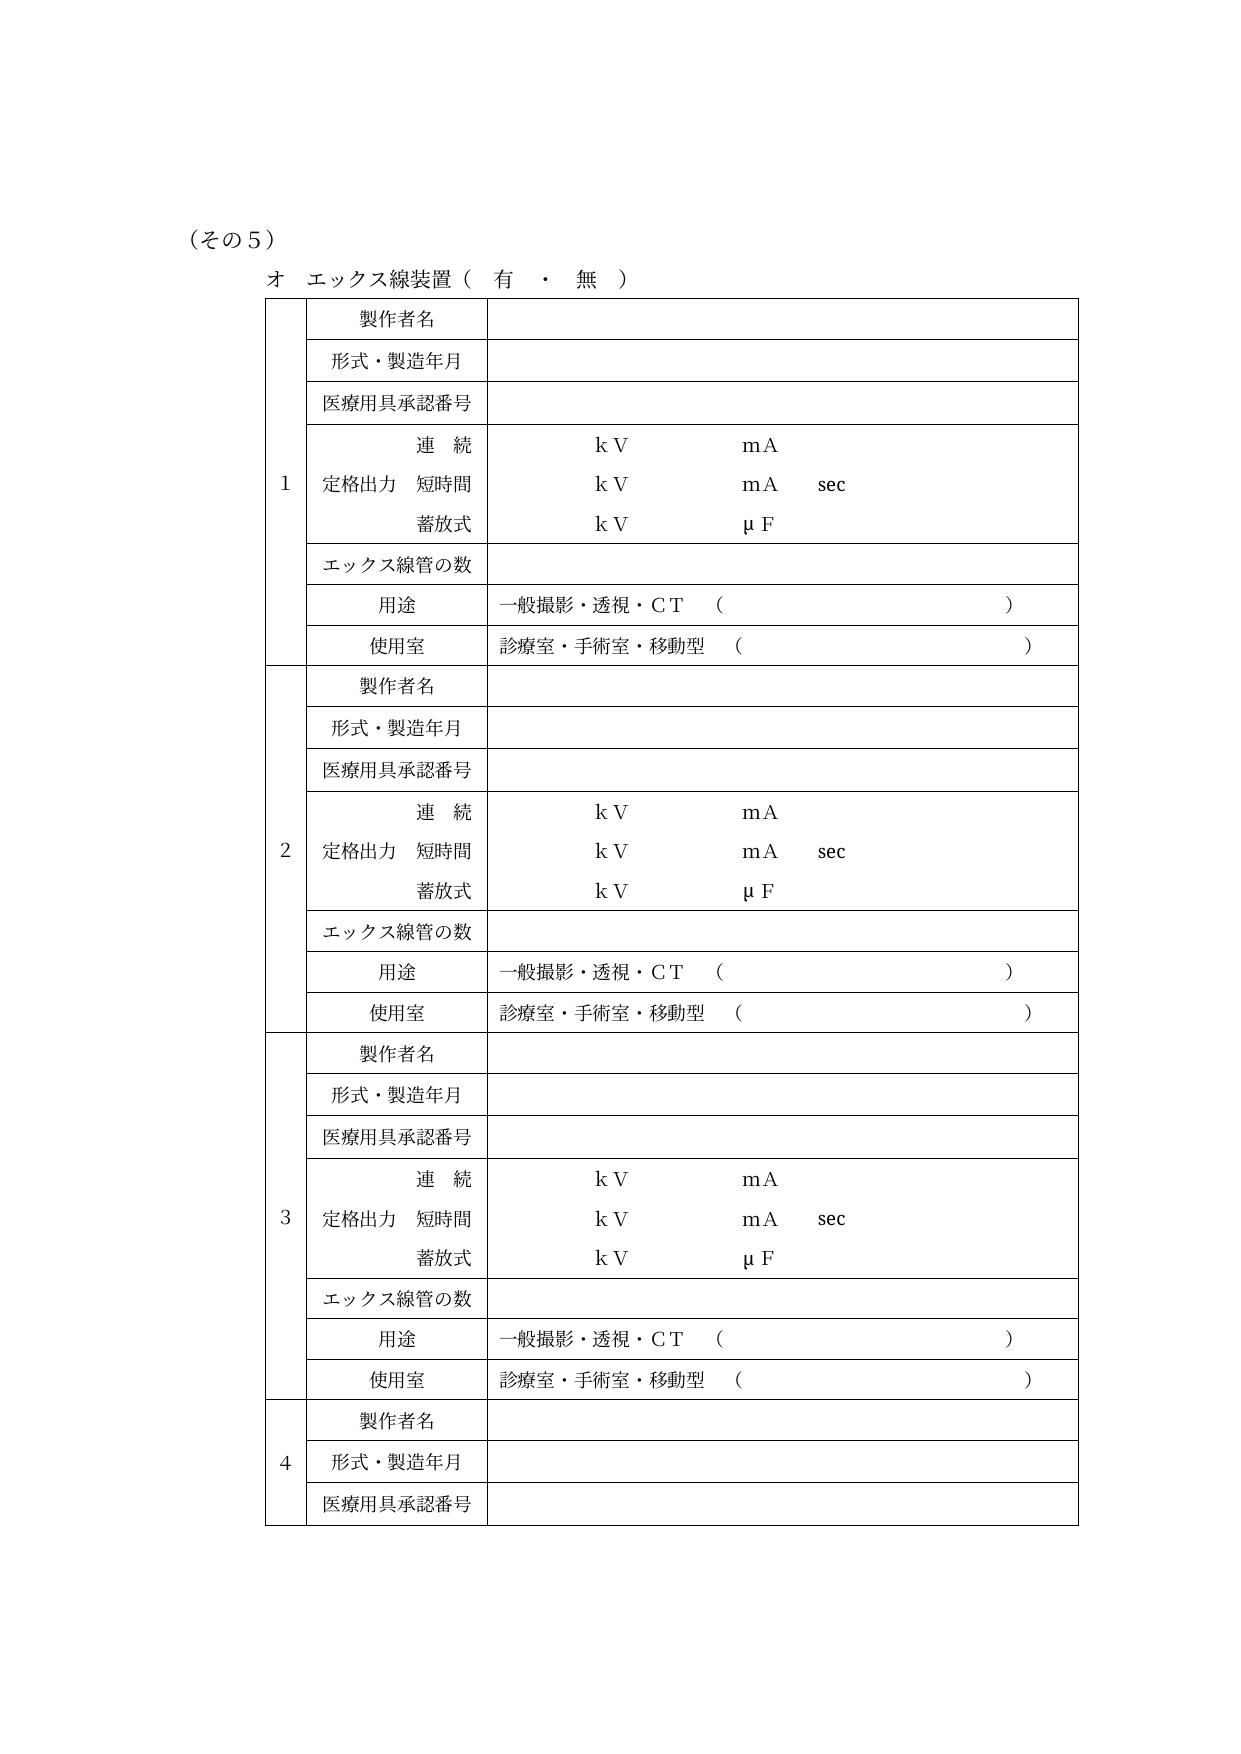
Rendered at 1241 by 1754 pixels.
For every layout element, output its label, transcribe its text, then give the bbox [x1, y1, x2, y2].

table_cell [488, 544, 1078, 584]
table_cell 診療室・手術室・移動型 （ ） [488, 993, 1078, 1032]
table_cell 用途 [307, 952, 487, 992]
table_cell [488, 911, 1078, 951]
table_cell [488, 749, 1078, 791]
table_cell 連 続 定格出力 短時間 蓄放式 [307, 792, 487, 910]
table_cell 医療用具承認番号 [307, 749, 487, 791]
table_cell エックス線管の数 [307, 911, 487, 951]
table_header １ [266, 299, 306, 665]
table_cell [488, 707, 1078, 748]
table_cell [488, 1441, 1078, 1482]
table_cell 医療用具承認番号 [307, 382, 487, 423]
text オ エックス線装置（ 有 ・ 無 ） [265, 258, 1063, 298]
table_cell 形式・製造年月 [307, 707, 487, 748]
table_cell エックス線管の数 [307, 544, 487, 584]
table_cell 医療用具承認番号 [307, 1116, 487, 1158]
table_cell 形式・製造年月 [307, 1441, 487, 1482]
table_cell [488, 1116, 1078, 1158]
table_cell 製作者名 [307, 1033, 487, 1073]
table_cell ３ [266, 1033, 306, 1399]
table_cell [488, 1279, 1078, 1318]
table_cell 製作者名 [307, 1400, 487, 1440]
table_cell [488, 382, 1078, 423]
table_header 製作者名 [307, 299, 487, 339]
table_cell ｋＶ ｍＡ ｋＶ ｍＡ sec ｋＶ μＦ [488, 425, 1078, 543]
table_cell 医療用具承認番号 [307, 1483, 487, 1525]
table_cell [488, 340, 1078, 381]
table_cell [488, 1483, 1078, 1525]
table_cell ｋＶ ｍＡ ｋＶ ｍＡ sec ｋＶ μＦ [488, 1159, 1078, 1277]
table_cell エックス線管の数 [307, 1279, 487, 1318]
table_cell [488, 1400, 1078, 1440]
table_cell 使用室 [307, 1360, 487, 1399]
table_cell [488, 1074, 1078, 1115]
table_cell 一般撮影・透視・ＣＴ （ ） [488, 585, 1078, 624]
table_cell [488, 1033, 1078, 1073]
table_cell 連 続 定格出力 短時間 蓄放式 [307, 1159, 487, 1277]
table_cell 診療室・手術室・移動型 （ ） [488, 1360, 1078, 1399]
table_cell ４ [266, 1400, 306, 1525]
table_cell 製作者名 [307, 666, 487, 706]
table_cell 連 続 定格出力 短時間 蓄放式 [307, 425, 487, 543]
table_cell 診療室・手術室・移動型 （ ） [488, 626, 1078, 665]
table_cell 形式・製造年月 [307, 1074, 487, 1115]
table_cell 使用室 [307, 626, 487, 665]
table_cell ｋＶ ｍＡ ｋＶ ｍＡ sec ｋＶ μＦ [488, 792, 1078, 910]
table_cell 用途 [307, 585, 487, 624]
table_cell 用途 [307, 1319, 487, 1359]
table_cell ２ [266, 666, 306, 1032]
table_cell 一般撮影・透視・ＣＴ （ ） [488, 1319, 1078, 1359]
table_cell 形式・製造年月 [307, 340, 487, 381]
table_cell 一般撮影・透視・ＣＴ （ ） [488, 952, 1078, 992]
table_cell [488, 666, 1078, 706]
text （その５） [177, 219, 1063, 258]
table_header [488, 299, 1078, 339]
table_cell 使用室 [307, 993, 487, 1032]
